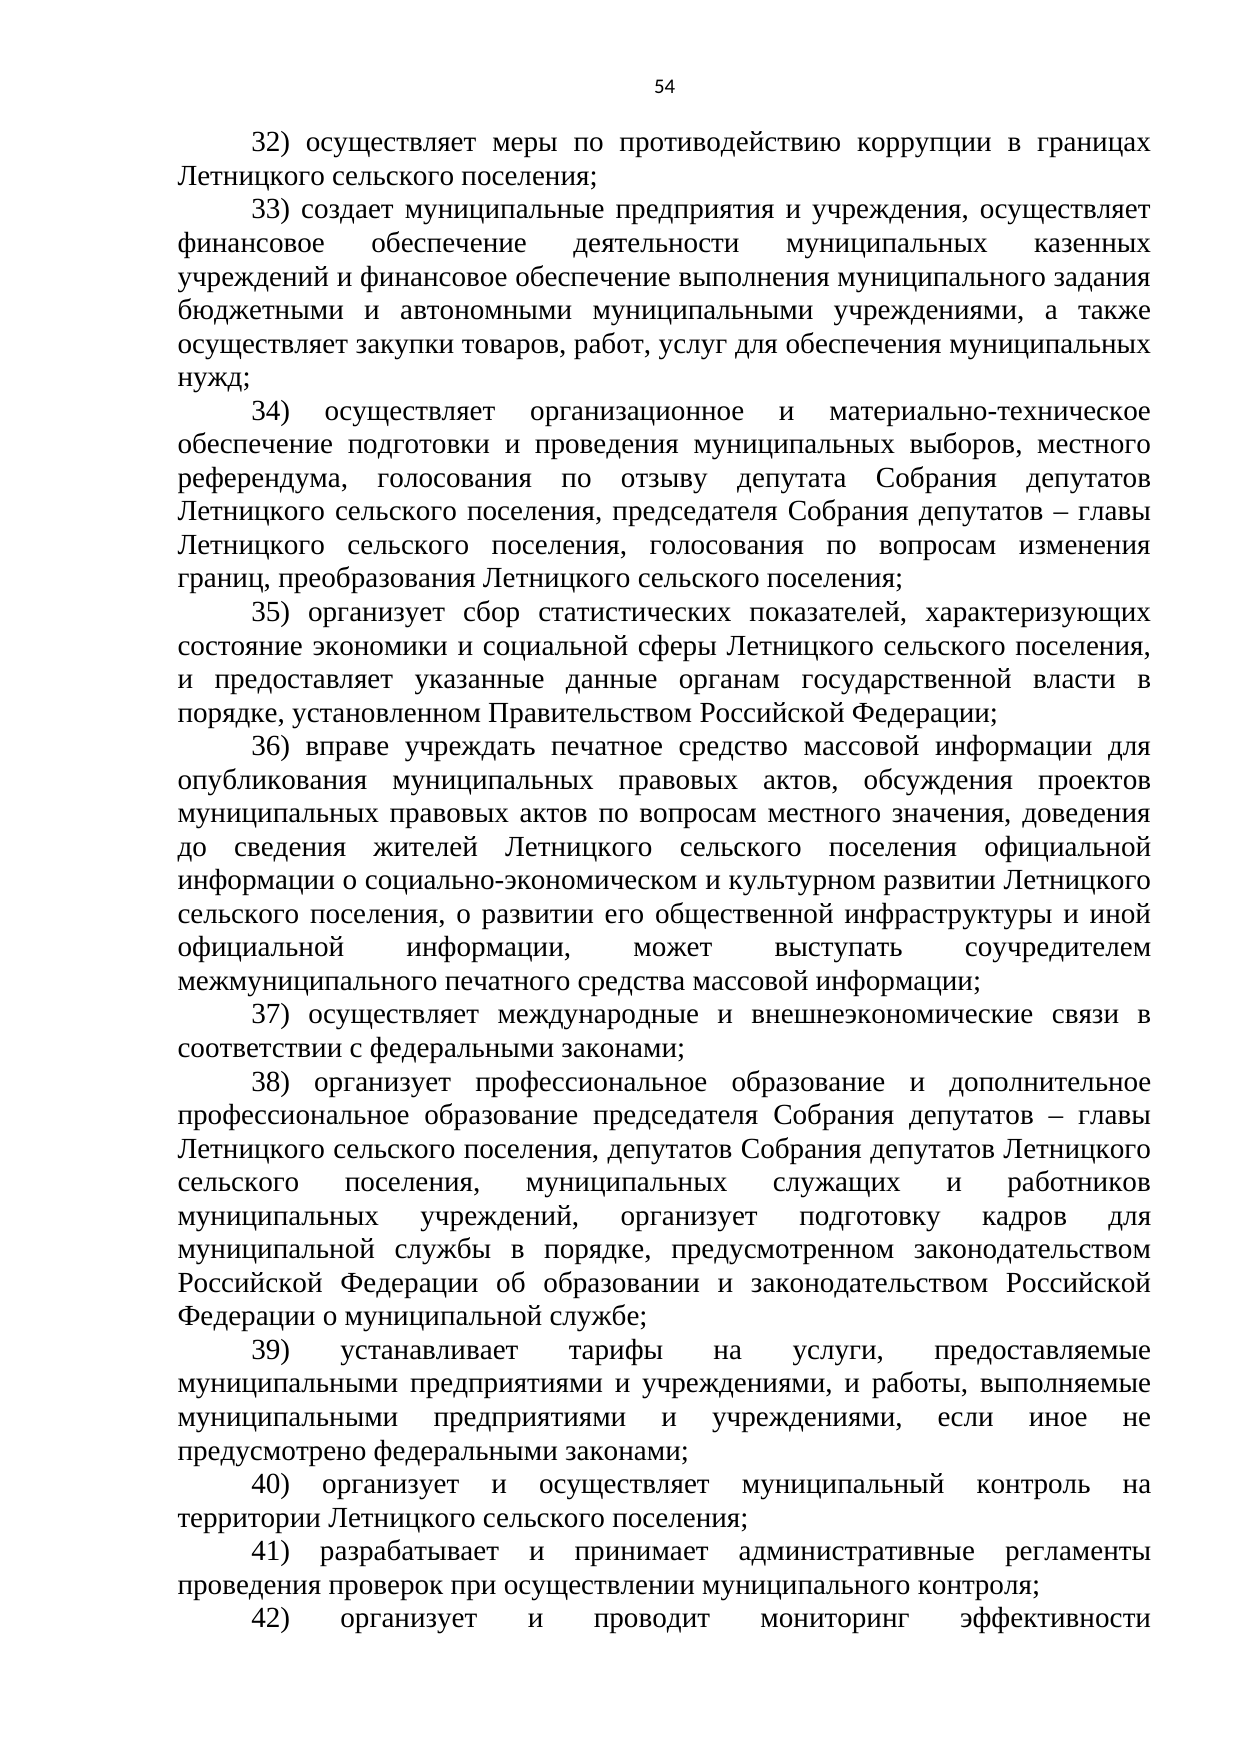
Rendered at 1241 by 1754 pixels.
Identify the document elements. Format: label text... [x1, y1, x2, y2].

text 32) осуществляет меры по противодействию коррупции в границах Летницкого сельского поселения; [177, 124, 1152, 192]
text 37) осуществляет международные и внешнеэкономические связи в соответствии с федеральными законами; [177, 997, 1152, 1064]
text 39) устанавливает тарифы на услуги, предоставляемые муниципальными предприятиями и учреждениями, и работы, выполняемые муниципальными предприятиями и учреждениями, если иное не предусмотрено федеральными законами; [177, 1332, 1152, 1466]
text 34) осуществляет организационное и материально-техническое обеспечение подготовки и проведения муниципальных выборов, местного референдума, голосования по отзыву депутата Собрания депутатов Летницкого сельского поселения, председателя Собрания депутатов – главы Летницкого сельского поселения, голосования по вопросам изменения границ, преобразования Летницкого сельского поселения; [177, 393, 1152, 594]
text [177, 1600, 1152, 1634]
text 40) организует и осуществляет муниципальный контроль на территории Летницкого сельского поселения; [177, 1466, 1152, 1533]
text 38) организует профессиональное образование и дополнительное профессиональное образование председателя Собрания депутатов – главы Летницкого сельского поселения, депутатов Собрания депутатов Летницкого сельского поселения, муниципальных служащих и работников муниципальных учреждений, организует подготовку кадров для муниципальной службы в порядке, предусмотренном законодательством Российской Федерации об образовании и законодательством Российской Федерации о муниципальной службе; [177, 1064, 1152, 1332]
text 33) создает муниципальные предприятия и учреждения, осуществляет финансовое обеспечение деятельности муниципальных казенных учреждений и финансовое обеспечение выполнения муниципального задания бюджетными и автономными муниципальными учреждениями, а также осуществляет закупки товаров, работ, услуг для обеспечения муниципальных нужд; [177, 192, 1152, 393]
text 35) организует сбор статистических показателей, характеризующих состояние экономики и социальной сферы Летницкого сельского поселения, и предоставляет указанные данные органам государственной власти в порядке, установленном Правительством Российской Федерации; [177, 594, 1152, 728]
text 36) вправе учреждать печатное средство массовой информации для опубликования муниципальных правовых актов, обсуждения проектов муниципальных правовых актов по вопросам местного значения, доведения до сведения жителей Летницкого сельского поселения официальной информации о социально-экономическом и культурном развитии Летницкого сельского поселения, о развитии его общественной инфраструктуры и иной официальной информации, может выступать соучредителем межмуниципального печатного средства массовой информации; [177, 728, 1152, 997]
text 41) разрабатывает и принимает административные регламенты проведения проверок при осуществлении муниципального контроля; [177, 1533, 1152, 1600]
